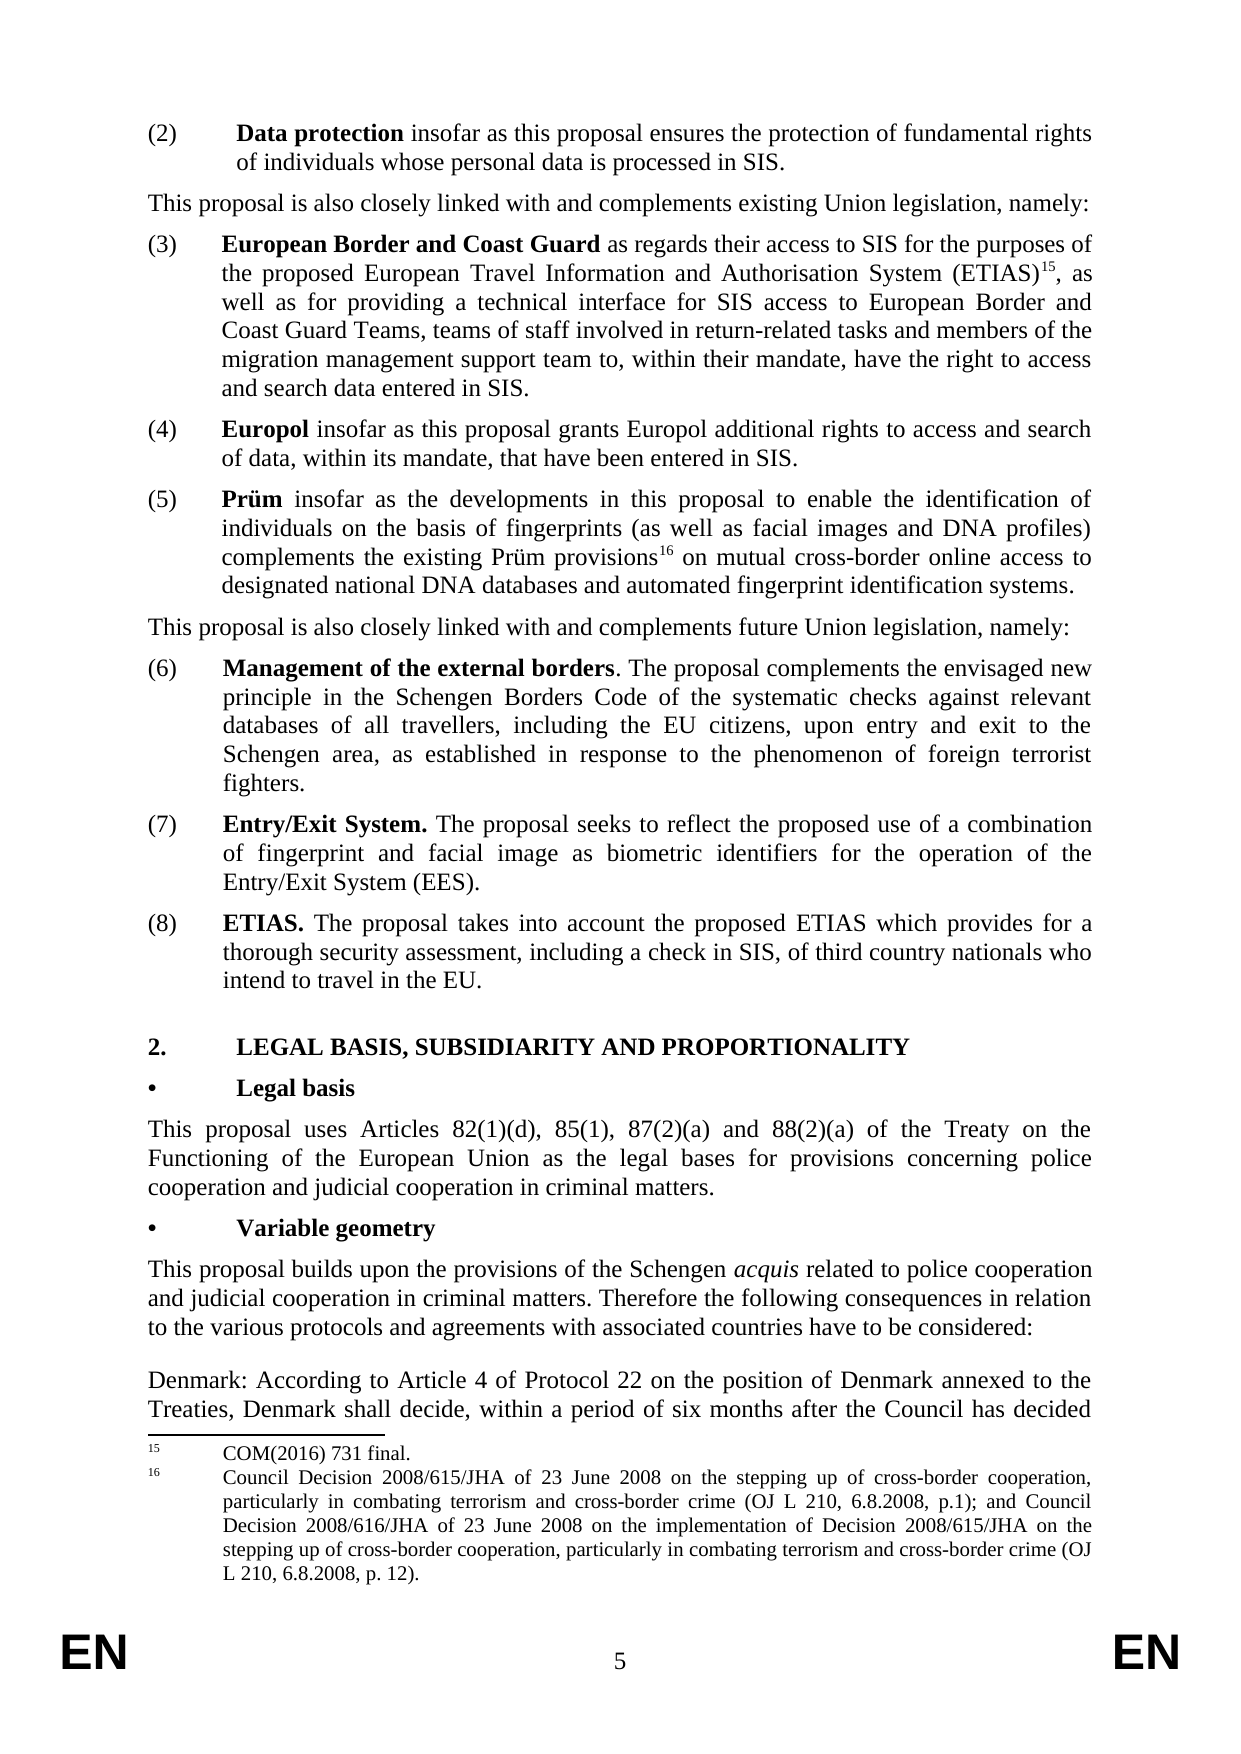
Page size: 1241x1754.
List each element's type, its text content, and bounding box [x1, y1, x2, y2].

text This proposal uses Articles 82(1)(d), 85(1), 87(2)(a) and 88(2)(a) of the Treaty on the Functioning of the European Union as the legal bases for provisions concerning police cooperation and judicial cooperation in criminal matters. [148, 1114, 1093, 1201]
text Entry/Exit System. The proposal seeks to reflect the proposed use of a combination of fingerprint and facial image as biometric identifiers for the operation of the Entry/Exit System (EES). [148, 809, 1093, 896]
subtitle • Legal basis [148, 1073, 1093, 1102]
text Management of the external borders. The proposal complements the envisaged new principle in the Schengen Borders Code of the systematic checks against relevant databases of all travellers, including the EU citizens, upon entry and exit to the Schengen area, as established in response to the phenomenon of foreign terrorist fighters. [148, 653, 1093, 797]
subtitle 2. LEGAL BASIS, SUBSIDIARITY AND PROPORTIONALITY [148, 1032, 1093, 1061]
text This proposal is also closely linked with and complements existing Union legislation, namely: [148, 188, 1093, 217]
text This proposal is also closely linked with and complements future Union legislation, namely: [148, 612, 1093, 641]
subtitle • Variable geometry [148, 1213, 1093, 1242]
text Europol insofar as this proposal grants Europol additional rights to access and search of data, within its mandate, that have been entered in SIS. [148, 414, 1093, 472]
text European Border and Coast Guard as regards their access to SIS for the purposes of the proposed European Travel Information and Authorisation System (ETIAS), as well as for providing a technical interface for SIS access to European Border and Coast Guard Teams, teams of staff involved in return-related tasks and members of the migration management support team to, within their mandate, have the right to access and search data entered in SIS. [148, 229, 1093, 402]
text Prüm insofar as the developments in this proposal to enable the identification of individuals on the basis of fingerprints (as well as facial images and DNA profiles) complements the existing Prüm provisions on mutual cross-border online access to designated national DNA databases and automated fingerprint identification systems. [148, 484, 1093, 599]
text ETIAS. The proposal takes into account the proposed ETIAS which provides for a thorough security assessment, including a check in SIS, of third country nationals who intend to travel in the EU. [148, 908, 1093, 994]
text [148, 1366, 1093, 1423]
text This proposal builds upon the provisions of the Schengen acquis related to police cooperation and judicial cooperation in criminal matters. Therefore the following consequences in relation to the various protocols and agreements with associated countries have to be considered: [148, 1254, 1093, 1341]
list Data protection insofar as this proposal ensures the protection of fundamental rights of individuals whose personal data is processed in SIS. [148, 118, 1093, 176]
